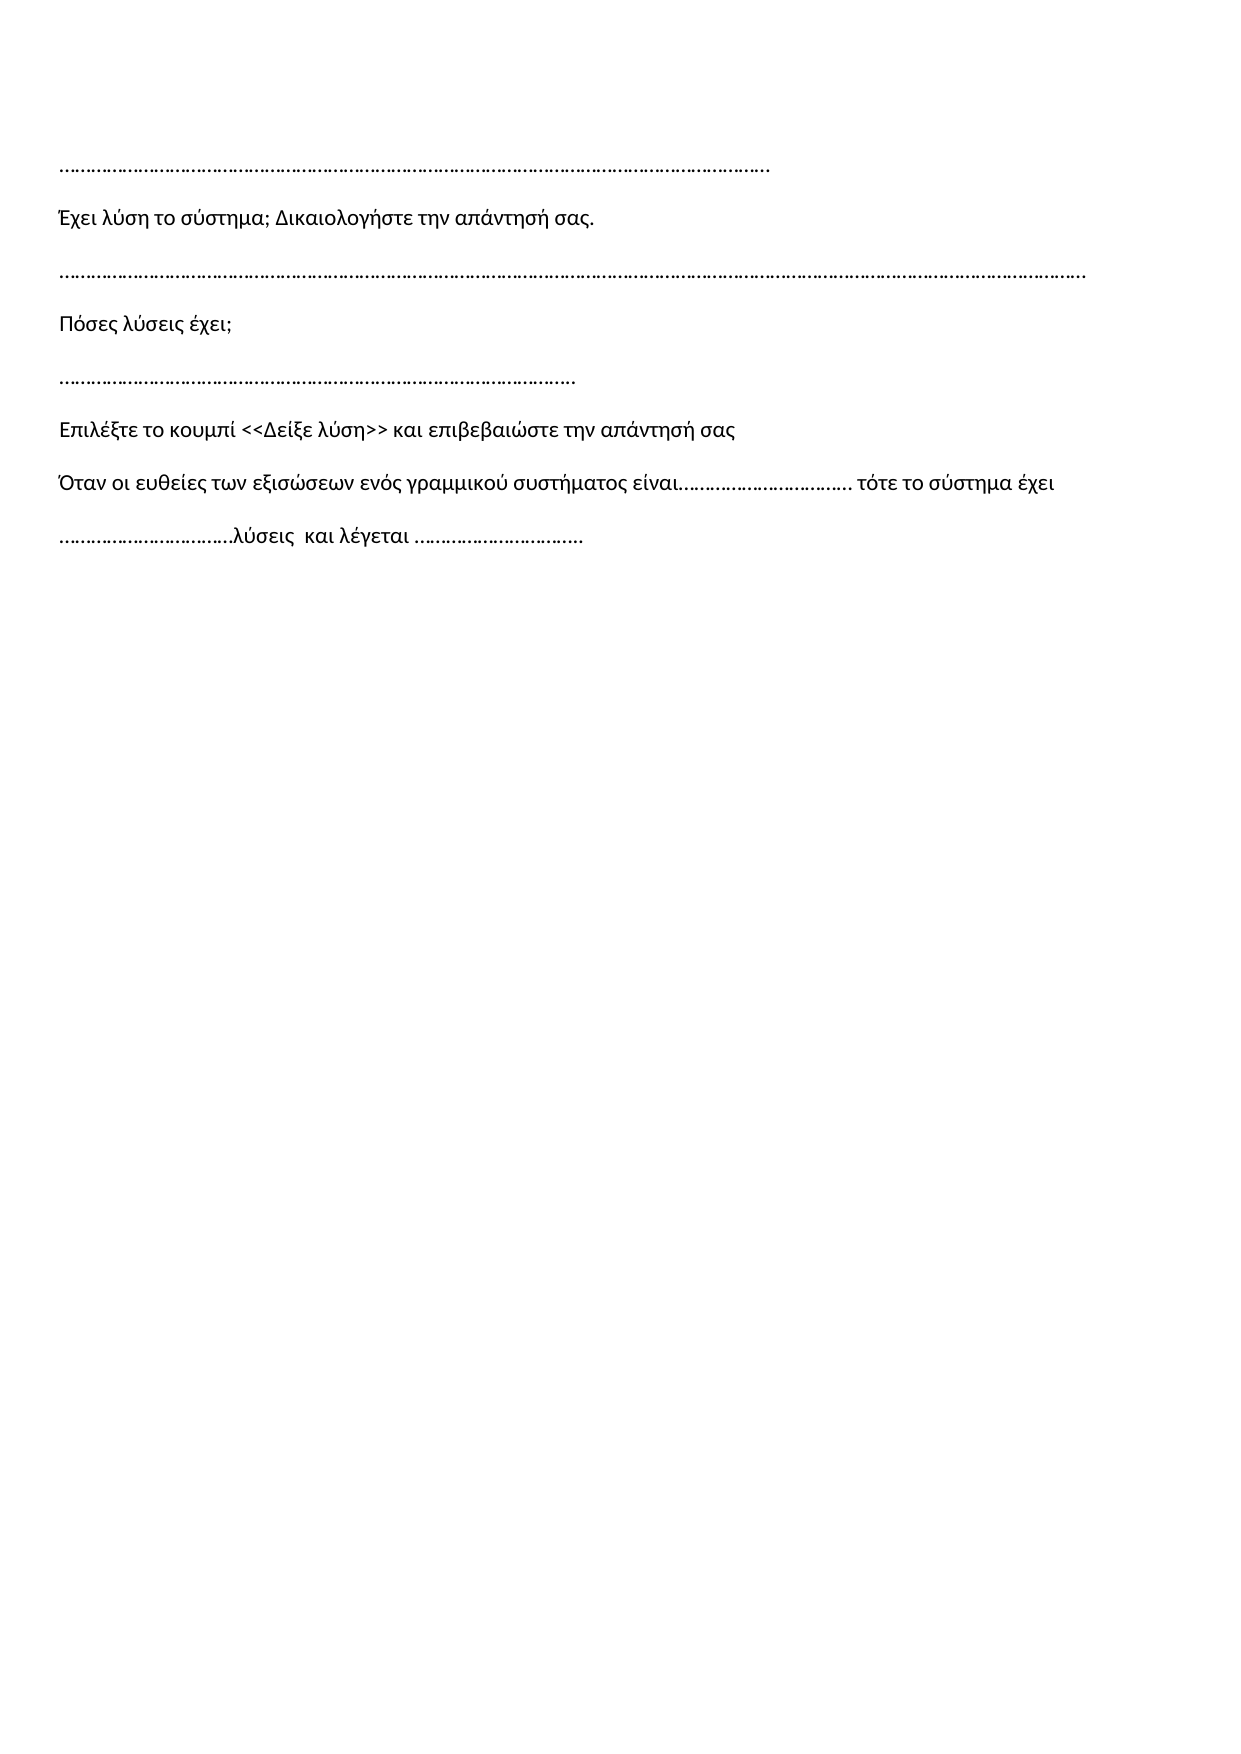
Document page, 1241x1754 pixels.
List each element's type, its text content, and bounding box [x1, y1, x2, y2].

text …………………………………………………………………………………….. [59, 362, 1093, 390]
list ……………………………………………………………………………………………………………………… [59, 150, 1093, 178]
text Επιλέξτε το κουμπί <<Δείξε λύση>> και επιβεβαιώστε την απάντησή σας [59, 415, 1093, 443]
text Πόσες λύσεις έχει; [59, 309, 1093, 337]
text Έχει λύση το σύστημα; Δικαιολογήστε την απάντησή σας. [59, 203, 1093, 231]
text …………………………………………………………………………………………………………………………………………………………………………… [59, 256, 1093, 284]
text Όταν οι ευθείες των εξισώσεων ενός γραμμικού συστήματος είναι…………………………… τότε το σύστημα έχει [59, 468, 1093, 496]
text ……………………………λύσεις και λέγεται ………………………….. [59, 521, 1093, 549]
